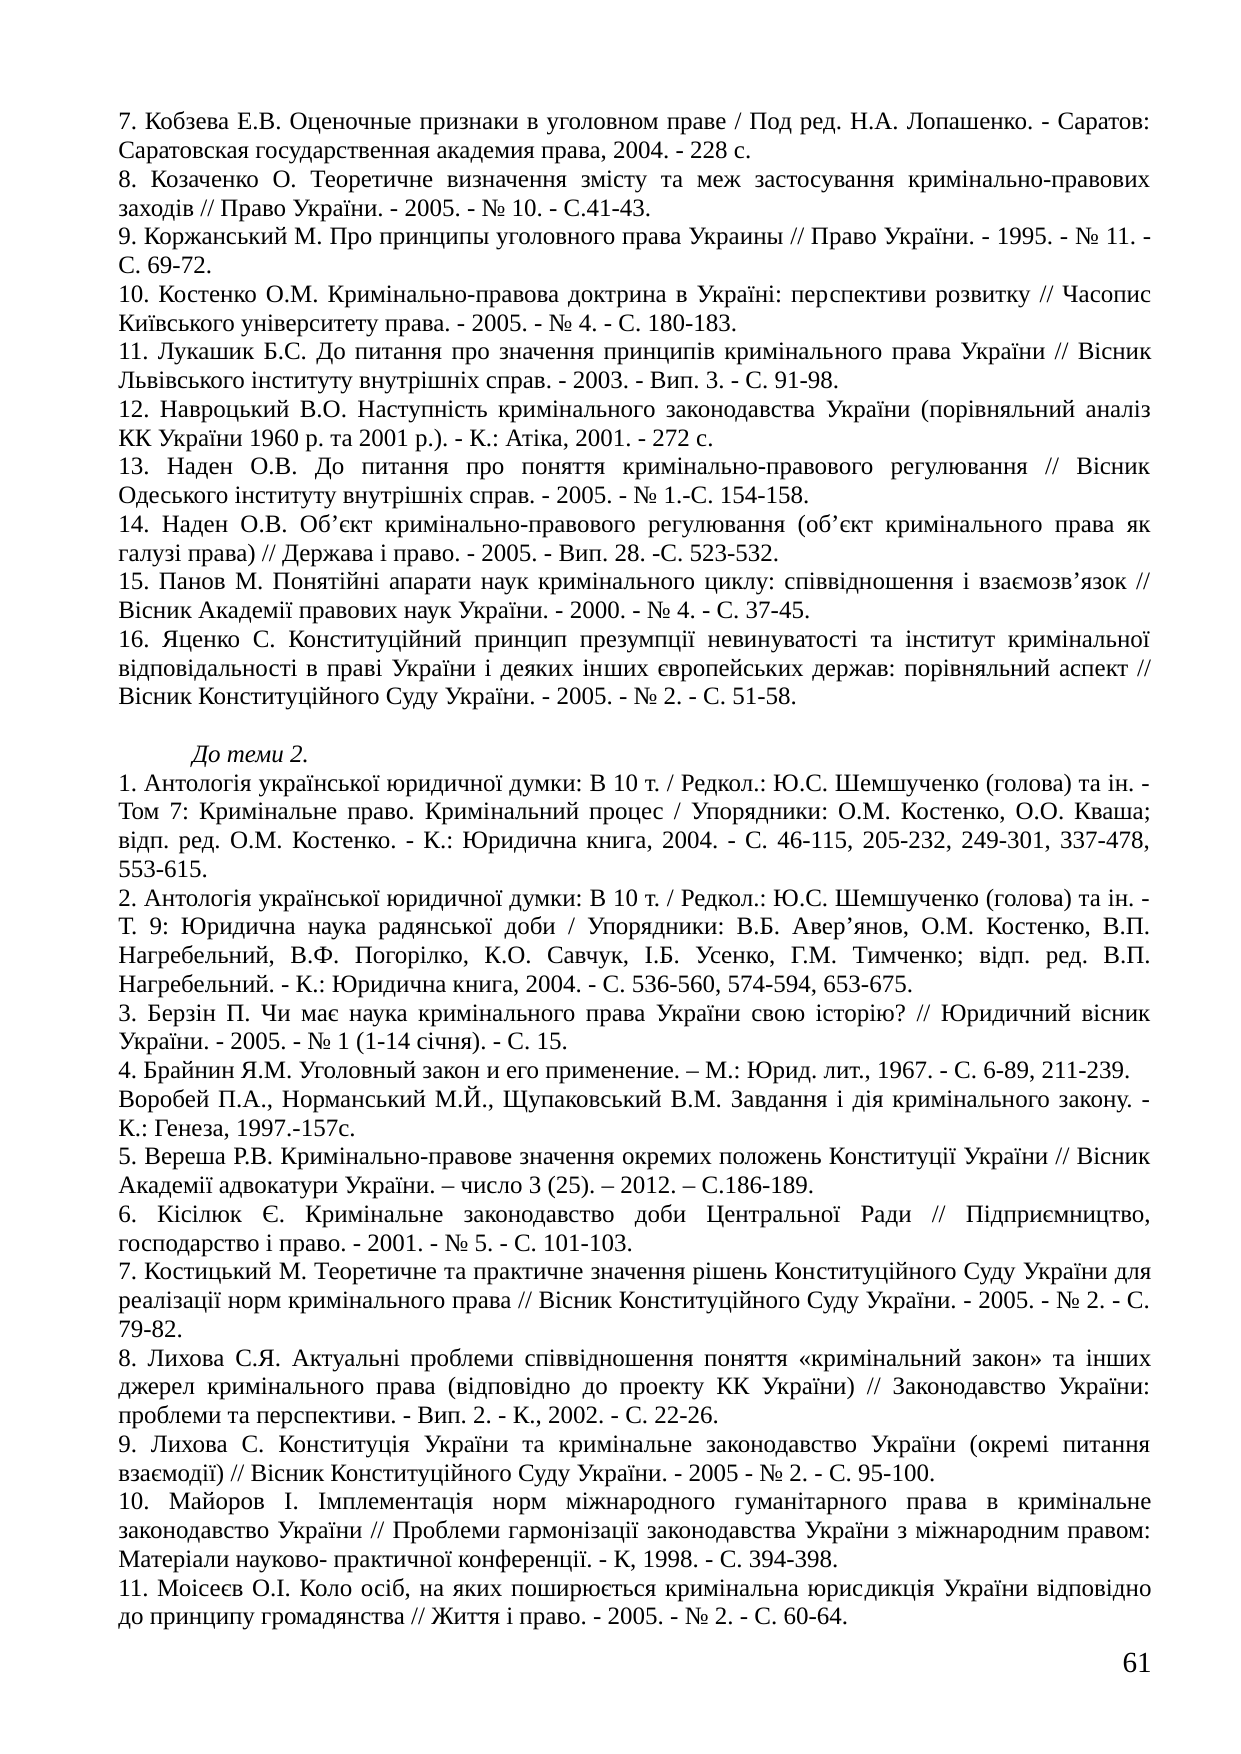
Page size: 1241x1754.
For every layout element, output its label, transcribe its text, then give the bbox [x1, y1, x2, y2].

text До теми 2. [118, 739, 1152, 768]
text 4. Брайнин Я.М. Уголовный закон и его применение. – М.: Юрид. лит., 1967. - С. 6-89, 211-239. [118, 1055, 1152, 1084]
text 11. Моісеєв О.І. Коло осіб, на яких поширюється кримінальна юрисдикція України відповідно до принципу громадянства // Життя і право. - 2005. - № 2. - С. 60-64. [118, 1573, 1152, 1630]
text 16. Яценко С. Конституційний принцип презумпції невинуватості та інститут кримінальної відповідальності в праві України і деяких інших європейських держав: порівняльний аспект // Вісник Конституційного Суду України. - 2005. - № 2. - С. 51-58. [118, 624, 1152, 710]
text 7. Костицький М. Теоретичне та практичне значення рішень Конституційного Суду України для реалізації норм кримінального права // Вісник Конституційного Суду України. - 2005. - № 2. - С. 79-82. [118, 1256, 1152, 1343]
text 2. Антологія української юридичної думки: В 10 т. / Редкол.: Ю.С. Шемшученко (голова) та ін. - Т. 9: Юридична наука радянської доби / Упорядники: В.Б. Авер’янов, О.М. Костенко, В.П. Нагребельний, В.Ф. Погорілко, К.О. Савчук, І.Б. Усенко, Г.М. Тимченко; відп. ред. В.П. Нагребельний. - К.: Юридична книга, 2004. - С. 536-560, 574-594, 653-675. [118, 883, 1152, 998]
text 9. Лихова С. Конституція України та кримінальне законодавство України (окремі питання взаємодії) // Вісник Конституційного Суду України. - 2005 - № 2. - С. 95-100. [118, 1429, 1152, 1486]
text 10. Костенко О.М. Кримінально-правова доктрина в Україні: перспективи розвитку // Часопис Київського університету права. - 2005. - № 4. - С. 180-183. [118, 279, 1152, 336]
text 9. Коржанський М. Про принципы уголовного права Украины // Право України. - 1995. - № 11. - С. 69-72. [118, 221, 1152, 279]
text 8. Козаченко О. Теоретичне визначення змісту та меж застосування кримінально-правових заходів // Право України. - 2005. - № 10. - С.41-43. [118, 164, 1152, 221]
text 14. Наден О.В. Об’єкт кримінально-правового регулювання (об’єкт кримінального права як галузі права) // Держава і право. - 2005. - Вип. 28. -С. 523-532. [118, 509, 1152, 566]
text 13. Наден О.В. До питання про поняття кримінально-правового регулювання // Вісник Одеського інституту внутрішніх справ. - 2005. - № 1.-С. 154-158. [118, 451, 1152, 509]
text 7. Кобзева Е.В. Оценочные признаки в уголовном праве / Под ред. Н.А. Лопашенко. - Саратов: Саратовская государственная академия права, 2004. - 228 с. [118, 106, 1152, 164]
text 6. Кісілюк Є. Кримінальне законодавство доби Центральної Ради // Підприємництво, господарство і право. - 2001. - № 5. - С. 101-103. [118, 1199, 1152, 1256]
text 15. Панов М. Понятійні апарати наук кримінального циклу: співвідношення і взаємозв’язок // Вісник Академії правових наук України. - 2000. - № 4. - С. 37-45. [118, 566, 1152, 624]
text 5. Вереша Р.В. Кримінально-правове значення окремих положень Конституції України // Вісник Академії адвокатури України. – число 3 (25). – 2012. – С.186-189. [118, 1141, 1152, 1199]
text Воробей П.А., Норманський М.Й., Щупаковський В.М. Завдання і дія кримінального закону. - К.: Генеза, 1997.-157с. [118, 1084, 1152, 1141]
text 10. Майоров І. Імплементація норм міжнародного гуманітарного права в кримінальне законодавство України // Проблеми гармонізації законодавства України з міжнародним правом: Матеріали науково- практичної конференції. - К, 1998. - С. 394-398. [118, 1486, 1152, 1573]
text 12. Навроцький В.О. Наступність кримінального законодавства України (порівняльний аналіз КК України 1960 р. та 2001 р.). - К.: Атіка, 2001. - 272 с. [118, 394, 1152, 451]
text 8. Лихова С.Я. Актуальні проблеми співвідношення поняття «кримінальний закон» та інших джерел кримінального права (відповідно до проекту КК України) // Законодавство України: проблеми та перспективи. - Вип. 2. - К., 2002. - С. 22-26. [118, 1343, 1152, 1429]
text 3. Берзін П. Чи має наука кримінального права України свою історію? // Юридичний вісник України. - 2005. - № 1 (1-14 січня). - С. 15. [118, 998, 1152, 1055]
text 11. Лукашик Б.С. До питання про значення принципів кримінального права України // Вісник Львівського інституту внутрішніх справ. - 2003. - Вип. 3. - С. 91-98. [118, 336, 1152, 394]
text 1. Антологія української юридичної думки: В 10 т. / Редкол.: Ю.С. Шемшученко (голова) та ін. - Том 7: Кримінальне право. Кримінальний процес / Упорядники: О.М. Костенко, О.О. Кваша; відп. ред. О.М. Костенко. - К.: Юридична книга, 2004. - С. 46-115, 205-232, 249-301, 337-478, 553-615. [118, 768, 1152, 883]
